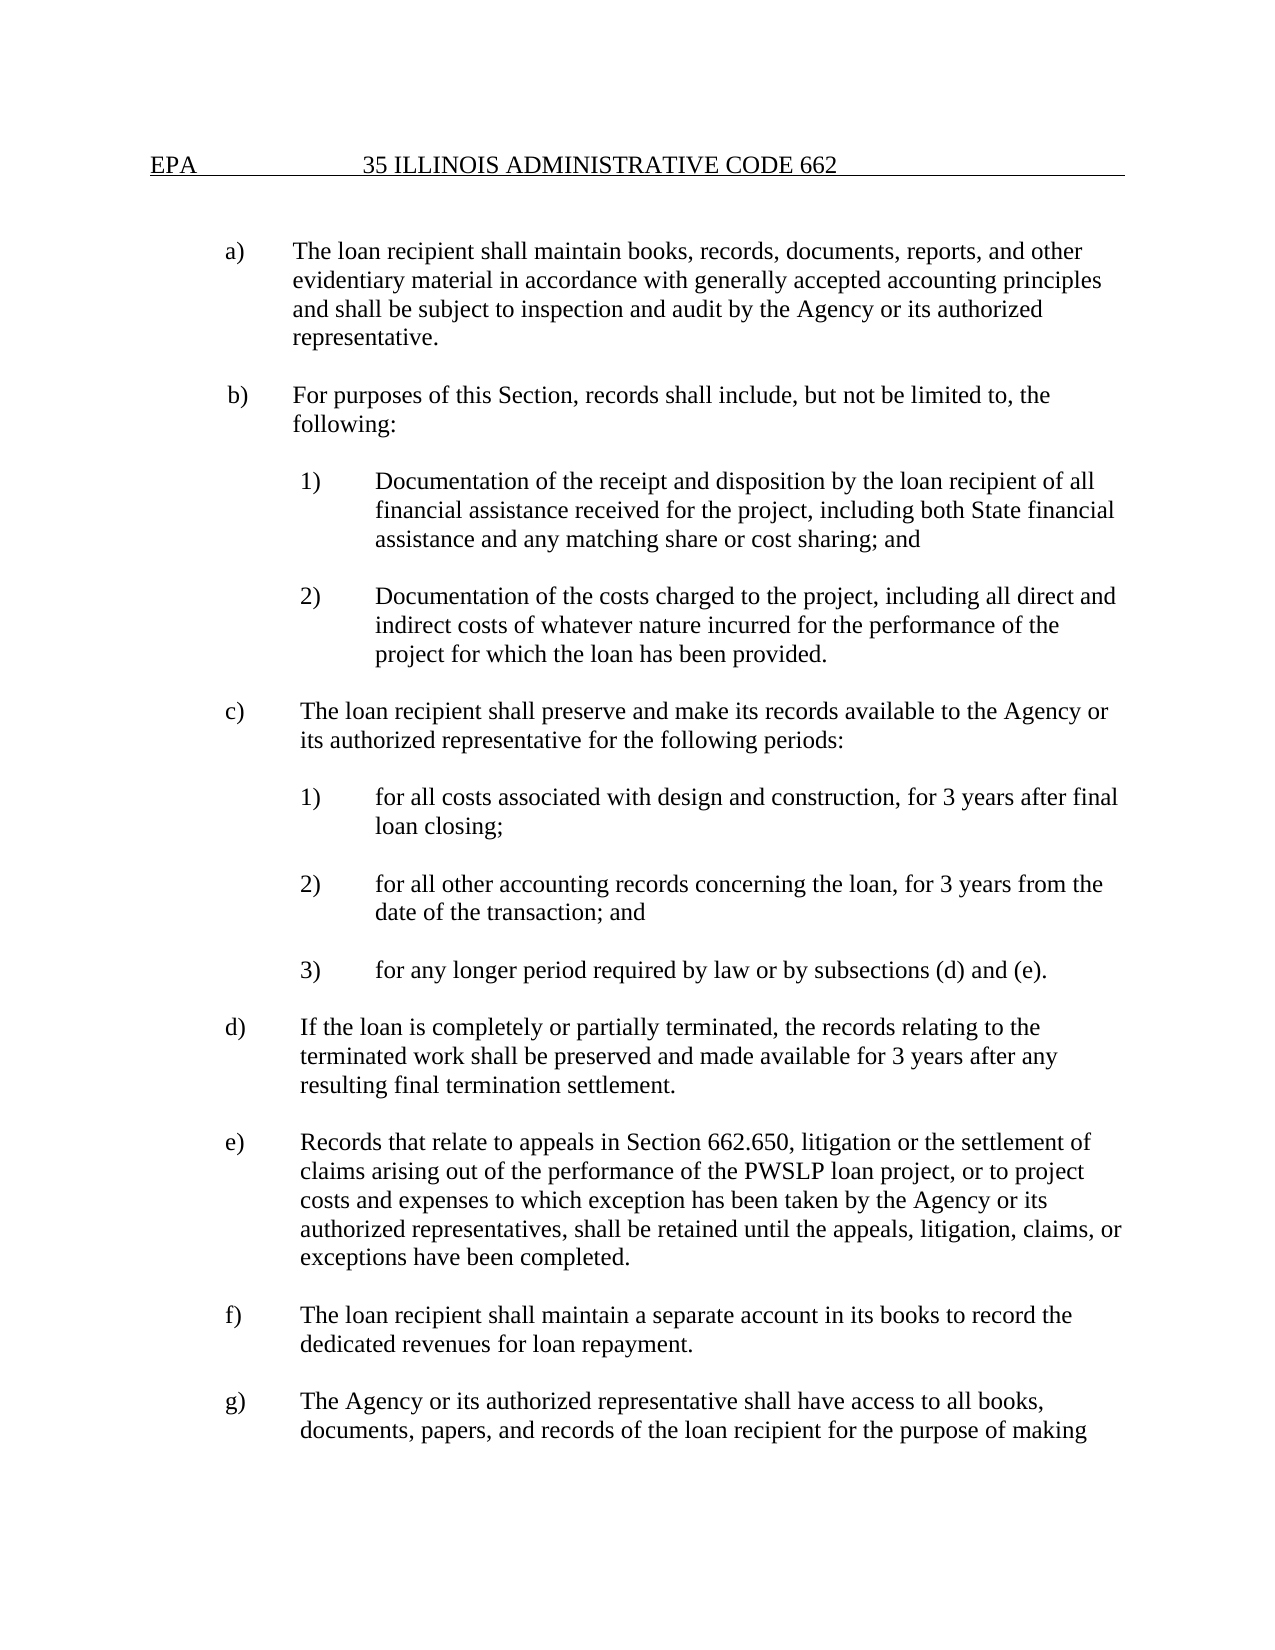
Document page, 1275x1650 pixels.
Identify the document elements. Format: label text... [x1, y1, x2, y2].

text 1) for all costs associated with design and construction, for 3 years after final loan closing; [300, 782, 1125, 840]
text 3) for any longer period required by law or by subsections (d) and (e). [300, 955, 1125, 984]
text e) Records that relate to appeals in Section 662.650, litigation or the settlement of claims arising out of the performance of the PWSLP loan project, or to project costs and expenses to which exception has been taken by the Agency or its authorized representatives, shall be retained until the appeals, litigation, claims, or exceptions have been completed. [225, 1127, 1125, 1271]
text b) For purposes of this Section, records shall include, but not be limited to, the following: [227, 380, 1125, 437]
text c) The loan recipient shall preserve and make its records available to the Agency or its authorized representative for the following periods: [225, 696, 1125, 754]
text 2) Documentation of the costs charged to the project, including all direct and indirect costs of whatever nature incurred for the performance of the project for which the loan has been provided. [300, 581, 1125, 667]
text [225, 1386, 1125, 1444]
text f) The loan recipient shall maintain a separate account in its books to record the dedicated revenues for loan repayment. [225, 1300, 1125, 1357]
text a) The loan recipient shall maintain books, records, documents, reports, and other evidentiary material in accordance with generally accepted accounting principles and shall be subject to inspection and audit by the Agency or its authorized representative. [225, 236, 1125, 351]
text 1) Documentation of the receipt and disposition by the loan recipient of all financial assistance received for the project, including both State financial assistance and any matching share or cost sharing; and [300, 466, 1125, 552]
text 2) for all other accounting records concerning the loan, for 3 years from the date of the transaction; and [300, 869, 1125, 926]
text d) If the loan is completely or partially terminated, the records relating to the terminated work shall be preserved and made available for 3 years after any resulting final termination settlement. [225, 1012, 1125, 1099]
